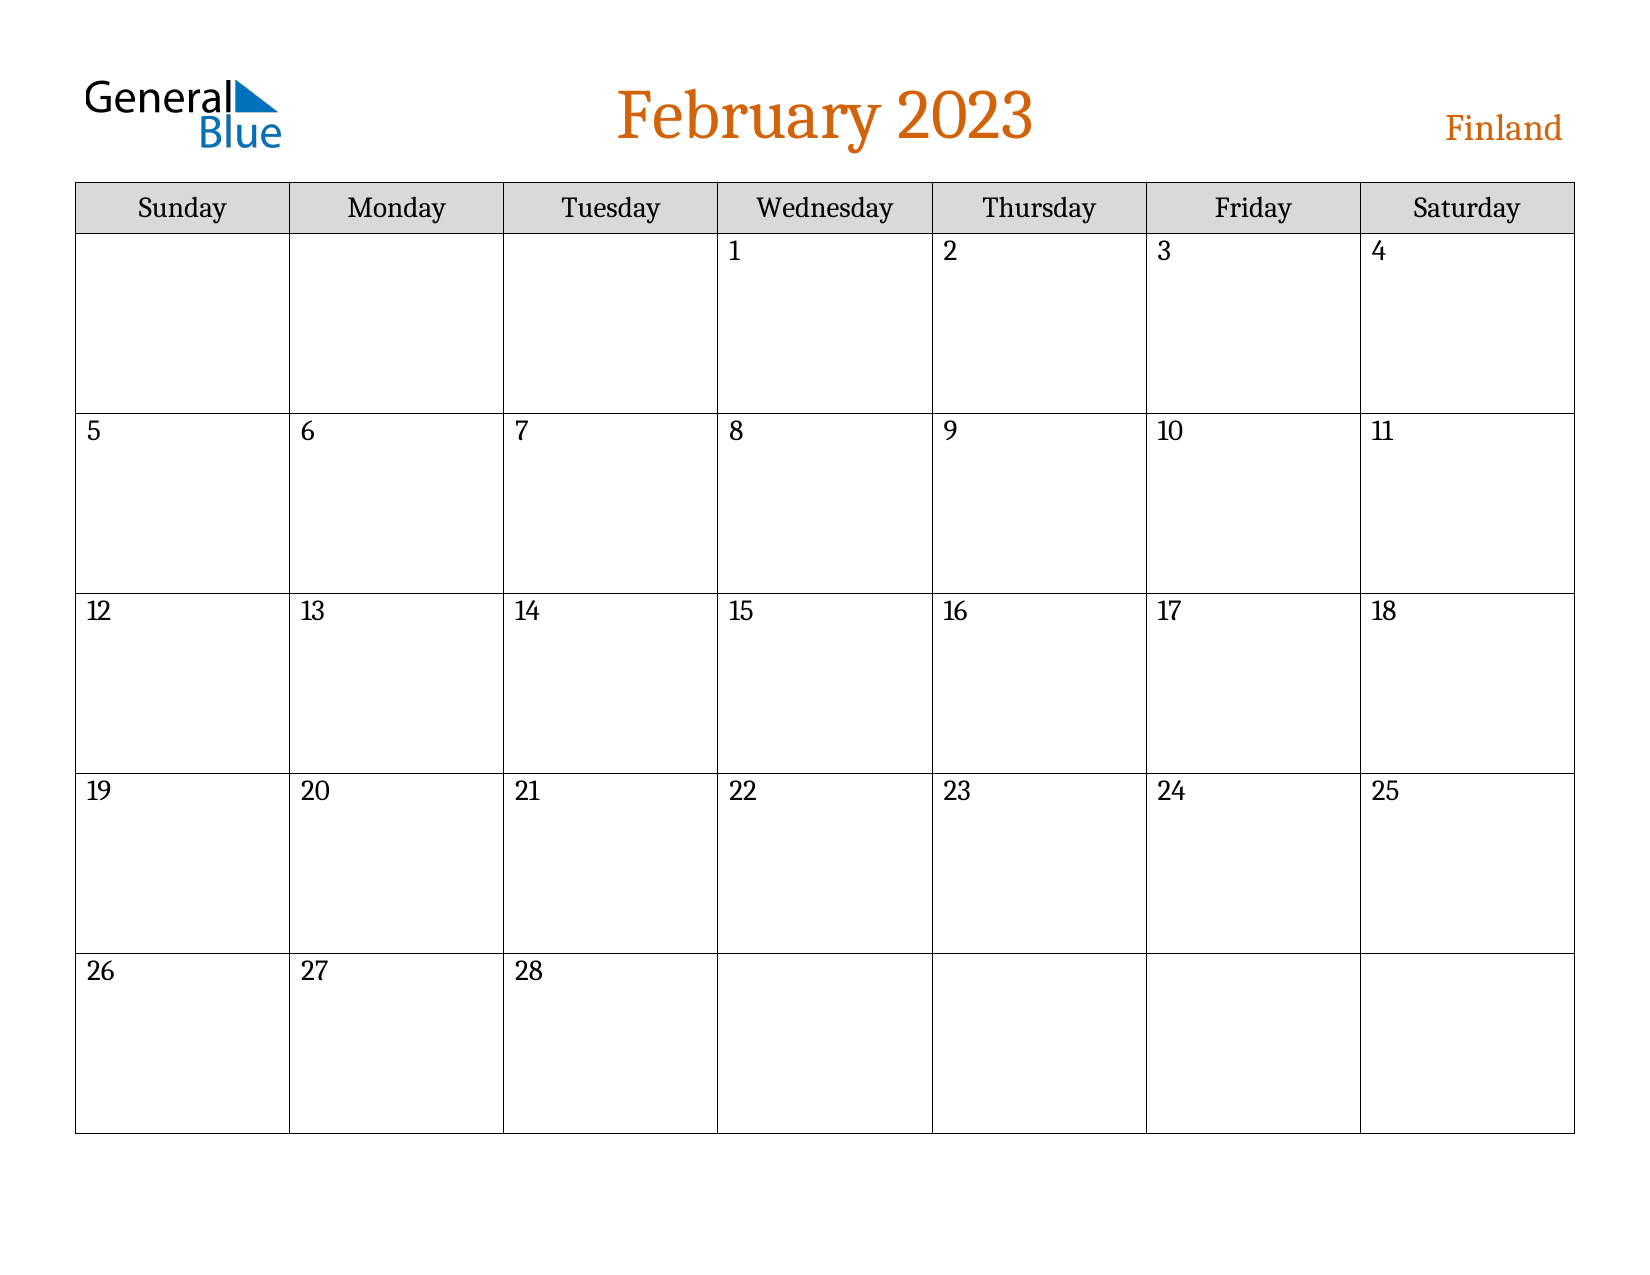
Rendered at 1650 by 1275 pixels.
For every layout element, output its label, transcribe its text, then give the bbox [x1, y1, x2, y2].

table_cell 8 [718, 414, 932, 450]
table_cell [290, 630, 503, 773]
table_cell 25 [1361, 774, 1574, 810]
table_cell 18 [1361, 594, 1574, 630]
table_cell [933, 954, 1146, 990]
table_cell 16 [933, 594, 1146, 630]
table_cell [504, 990, 717, 1133]
table_cell [76, 630, 289, 773]
table_cell [1361, 630, 1574, 773]
table_cell 22 [718, 774, 932, 810]
table_cell 5 [76, 414, 289, 450]
table_cell 15 [718, 594, 932, 630]
table_cell Friday [1147, 183, 1360, 233]
table_cell [1361, 810, 1574, 953]
table_cell [1361, 270, 1574, 413]
table_cell Monday [290, 183, 503, 233]
table_cell Wednesday [718, 183, 932, 233]
table_cell [290, 990, 503, 1133]
table_cell 2 [933, 234, 1146, 270]
table_cell 6 [290, 414, 503, 450]
table_cell 14 [504, 594, 717, 630]
table_cell [290, 450, 503, 593]
table_cell [76, 450, 289, 593]
table_cell [76, 990, 289, 1133]
table_cell [1361, 990, 1574, 1133]
table_cell [933, 630, 1146, 773]
table_cell [718, 810, 932, 953]
table_cell Sunday [76, 183, 289, 233]
table_cell [1147, 810, 1360, 953]
table_cell 11 [1361, 414, 1574, 450]
table_cell [1361, 954, 1574, 990]
table_cell [1147, 990, 1360, 1133]
table_cell [718, 630, 932, 773]
table_cell 13 [290, 594, 503, 630]
table_cell [76, 270, 289, 413]
table_header February 2023 [504, 75, 1146, 182]
table_cell [504, 234, 717, 270]
table_cell 19 [76, 774, 289, 810]
table_cell [1147, 270, 1360, 413]
table_cell 3 [1147, 234, 1360, 270]
table_cell 27 [290, 954, 503, 990]
table_cell [1147, 450, 1360, 593]
table_cell [1147, 954, 1360, 990]
table_cell 20 [290, 774, 503, 810]
table_cell [504, 270, 717, 413]
table_cell [290, 810, 503, 953]
table_cell Tuesday [504, 183, 717, 233]
table_cell 1 [718, 234, 932, 270]
table_cell [933, 270, 1146, 413]
table_cell [1147, 630, 1360, 773]
table_cell [504, 630, 717, 773]
table_cell [290, 234, 503, 270]
table_cell [76, 234, 289, 270]
table_cell 9 [933, 414, 1146, 450]
table_cell [504, 450, 717, 593]
table_cell [718, 270, 932, 413]
table_cell [933, 450, 1146, 593]
table_cell 23 [933, 774, 1146, 810]
picture [86, 80, 281, 148]
table_cell [718, 450, 932, 593]
table_cell 10 [1147, 414, 1360, 450]
table_cell [933, 990, 1146, 1133]
table_cell 24 [1147, 774, 1360, 810]
table_cell Saturday [1361, 183, 1574, 233]
table_cell 7 [504, 414, 717, 450]
table_header [76, 75, 503, 182]
table_header Finland [1146, 75, 1574, 182]
table_cell 26 [76, 954, 289, 990]
table_cell [76, 810, 289, 953]
table_cell 12 [76, 594, 289, 630]
table_cell Thursday [933, 183, 1146, 233]
table_cell [933, 810, 1146, 953]
table_cell 21 [504, 774, 717, 810]
table_cell [718, 990, 932, 1133]
table_cell 28 [504, 954, 717, 990]
table_cell 17 [1147, 594, 1360, 630]
table_cell [1361, 450, 1574, 593]
table_cell [718, 954, 932, 990]
table_cell 4 [1361, 234, 1574, 270]
table_cell [290, 270, 503, 413]
table_cell [504, 810, 717, 953]
